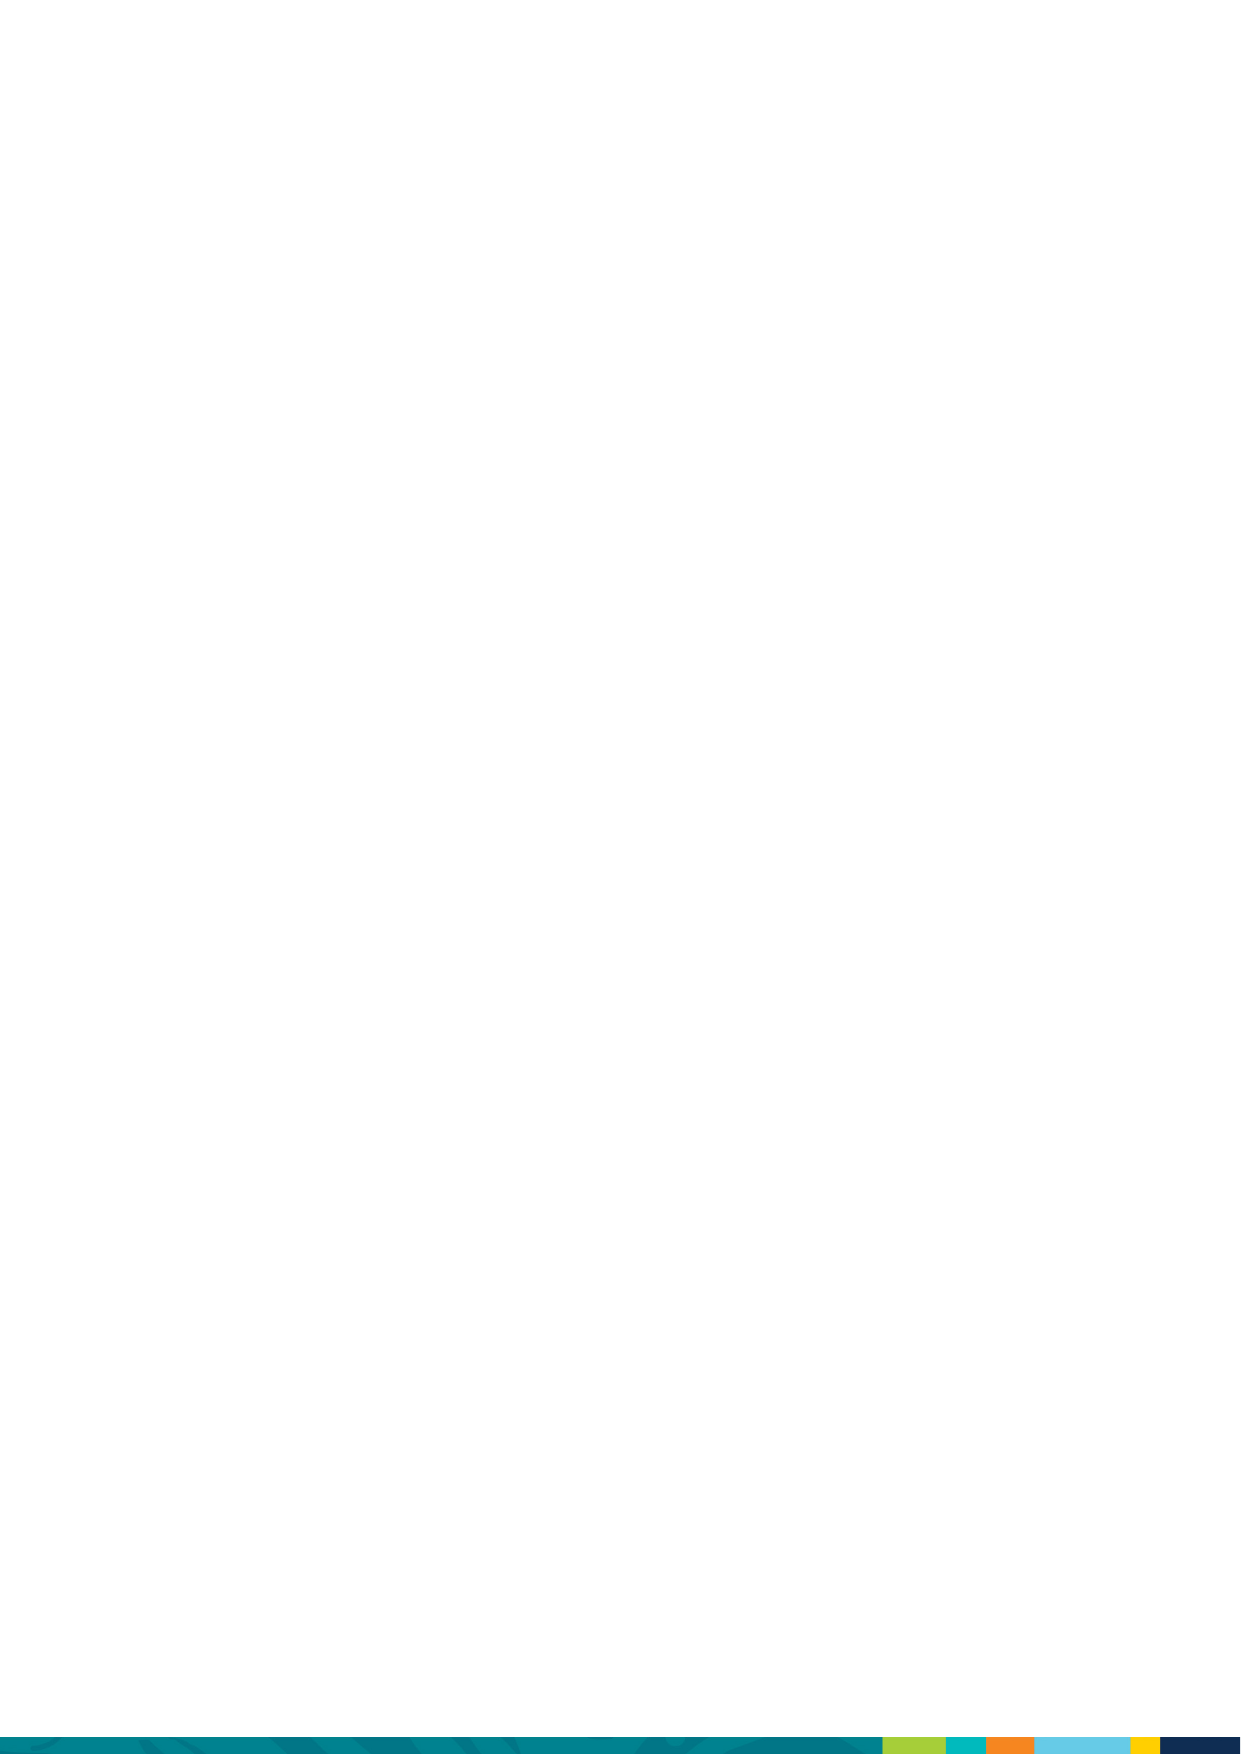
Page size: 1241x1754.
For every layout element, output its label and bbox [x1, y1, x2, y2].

picture [0, 1737, 1241, 1754]
